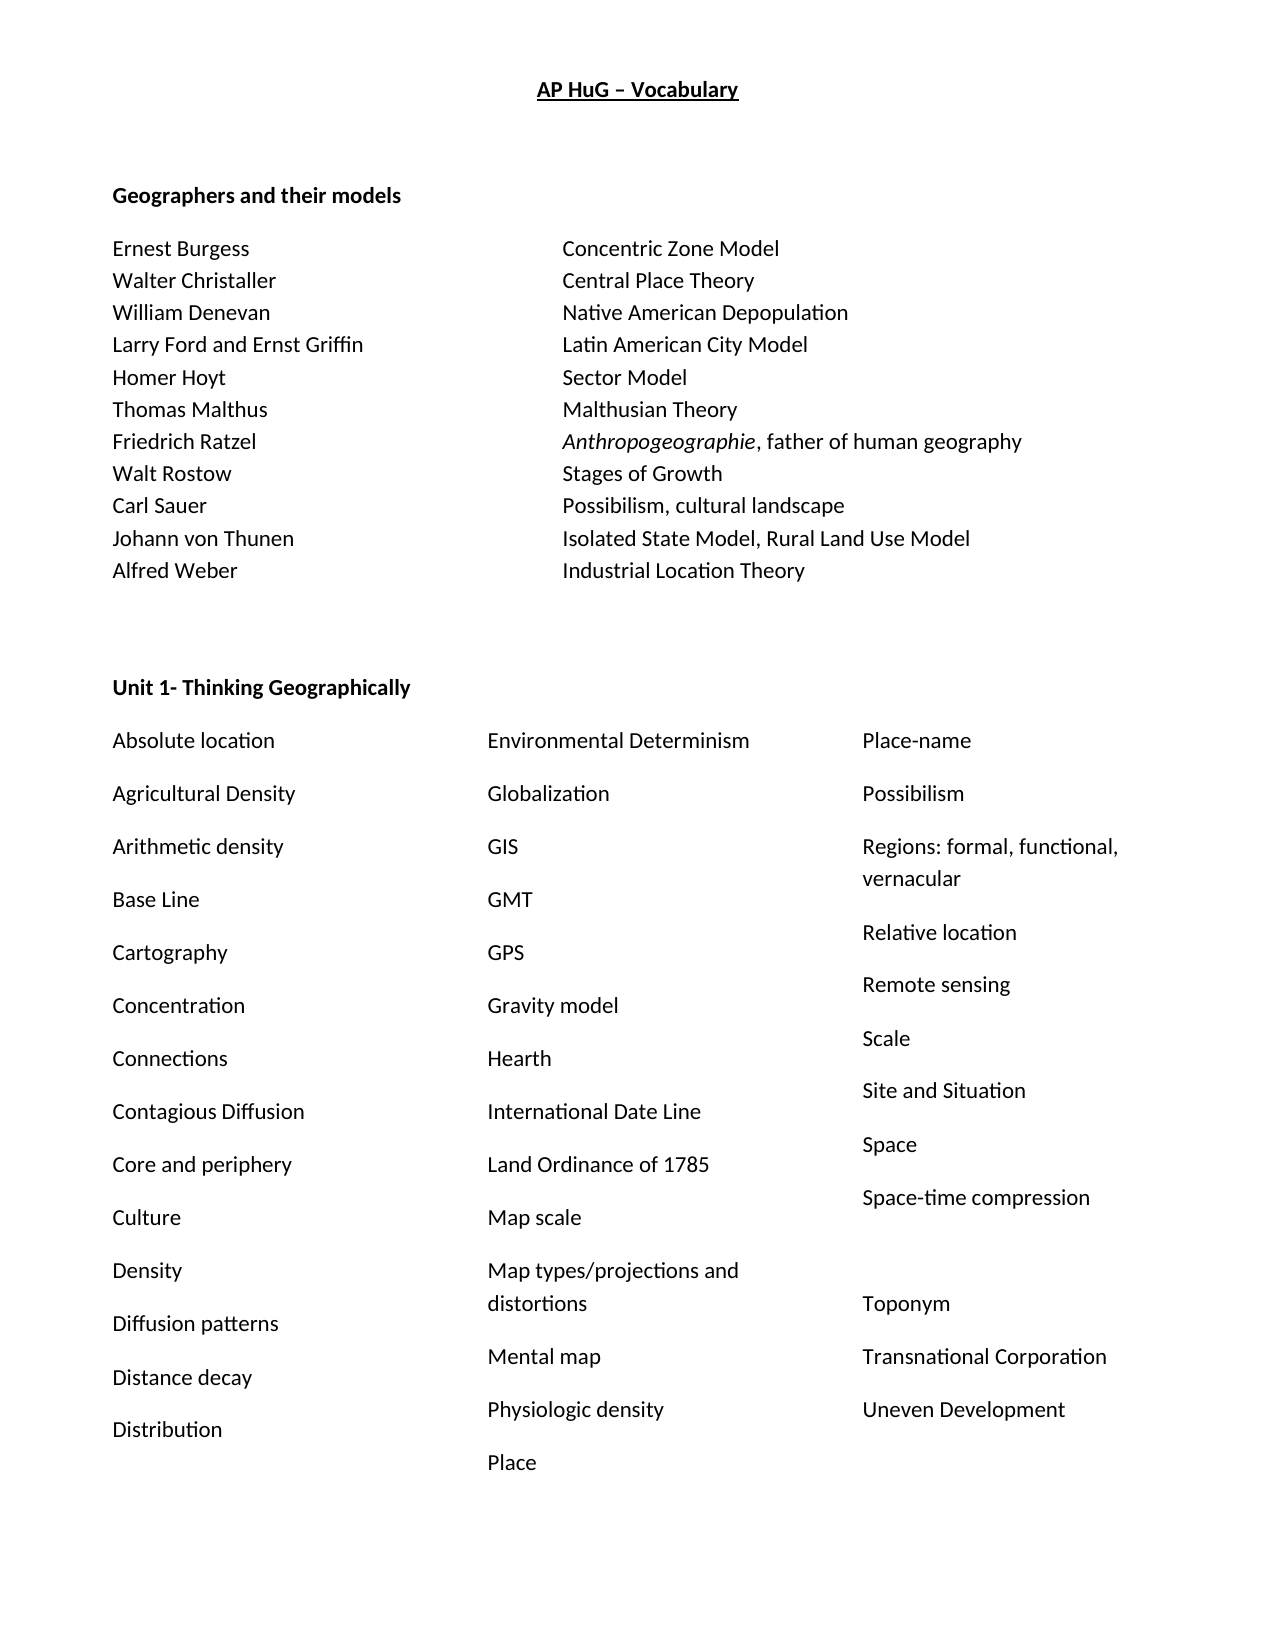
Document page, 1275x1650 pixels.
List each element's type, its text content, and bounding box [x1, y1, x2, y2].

text Map types/projections and distortions [487, 1257, 787, 1317]
text Gravity model [487, 991, 787, 1019]
text Toponym [862, 1289, 1162, 1317]
text Cartography [112, 938, 412, 966]
text Space [862, 1130, 1162, 1158]
text Alfred Weber Industrial Location Theory [112, 556, 1162, 584]
text Transnational Corporation [862, 1342, 1162, 1370]
text GIS [487, 832, 787, 860]
text Culture [112, 1203, 412, 1232]
text Land Ordinance of 1785 [487, 1151, 787, 1178]
text Density [112, 1257, 412, 1284]
text Connections [112, 1044, 412, 1072]
text Physiologic density [487, 1395, 787, 1423]
text Unit 1- Thinking Geographically [112, 673, 1162, 701]
text Walter Christaller Central Place Theory [112, 266, 1162, 294]
text GPS [487, 938, 787, 966]
text Contagious Diffusion [112, 1097, 412, 1126]
text Friedrich Ratzel Anthropogeographie, father of human geography [112, 427, 1162, 455]
text Map scale [487, 1203, 787, 1232]
text Ernest Burgess Concentric Zone Model [112, 234, 1162, 262]
text Base Line [112, 885, 412, 913]
text Uneven Development [862, 1395, 1162, 1423]
text Scale [862, 1024, 1162, 1052]
text Agricultural Density [112, 779, 412, 807]
text Homer Hoyt Sector Model [112, 363, 1162, 391]
text International Date Line [487, 1097, 787, 1126]
text Walt Rostow Stages of Growth [112, 459, 1162, 487]
text Concentration [112, 991, 412, 1019]
text GMT [487, 885, 787, 913]
text Thomas Malthus Malthusian Theory [112, 395, 1162, 423]
text Relative location [862, 918, 1162, 946]
text Regions: formal, functional, vernacular [862, 832, 1162, 893]
text Hearth [487, 1044, 787, 1072]
text Arithmetic density [112, 832, 412, 860]
text Remote sensing [862, 971, 1162, 999]
text William Denevan Native American Depopulation [112, 298, 1162, 326]
text Possibilism [862, 779, 1162, 807]
text Absolute location [112, 726, 412, 754]
text Larry Ford and Ernst Griffin Latin American City Model [112, 331, 1162, 359]
text Diffusion patterns [112, 1309, 412, 1338]
text Johann von Thunen Isolated State Model, Rural Land Use Model [112, 524, 1162, 552]
text Place [487, 1448, 787, 1476]
text Globalization [487, 779, 787, 807]
text Mental map [487, 1342, 787, 1370]
text Site and Situation [862, 1077, 1162, 1105]
text Distribution [112, 1416, 412, 1444]
text Space-time compression [862, 1183, 1162, 1211]
text Carl Sauer Possibilism, cultural landscape [112, 492, 1162, 519]
text AP HuG – Vocabulary [112, 75, 1162, 103]
text Geographers and their models [112, 181, 1162, 209]
text Distance decay [112, 1363, 412, 1391]
text Place-name [862, 726, 1162, 754]
text Core and periphery [112, 1151, 412, 1178]
text Environmental Determinism [487, 726, 787, 754]
